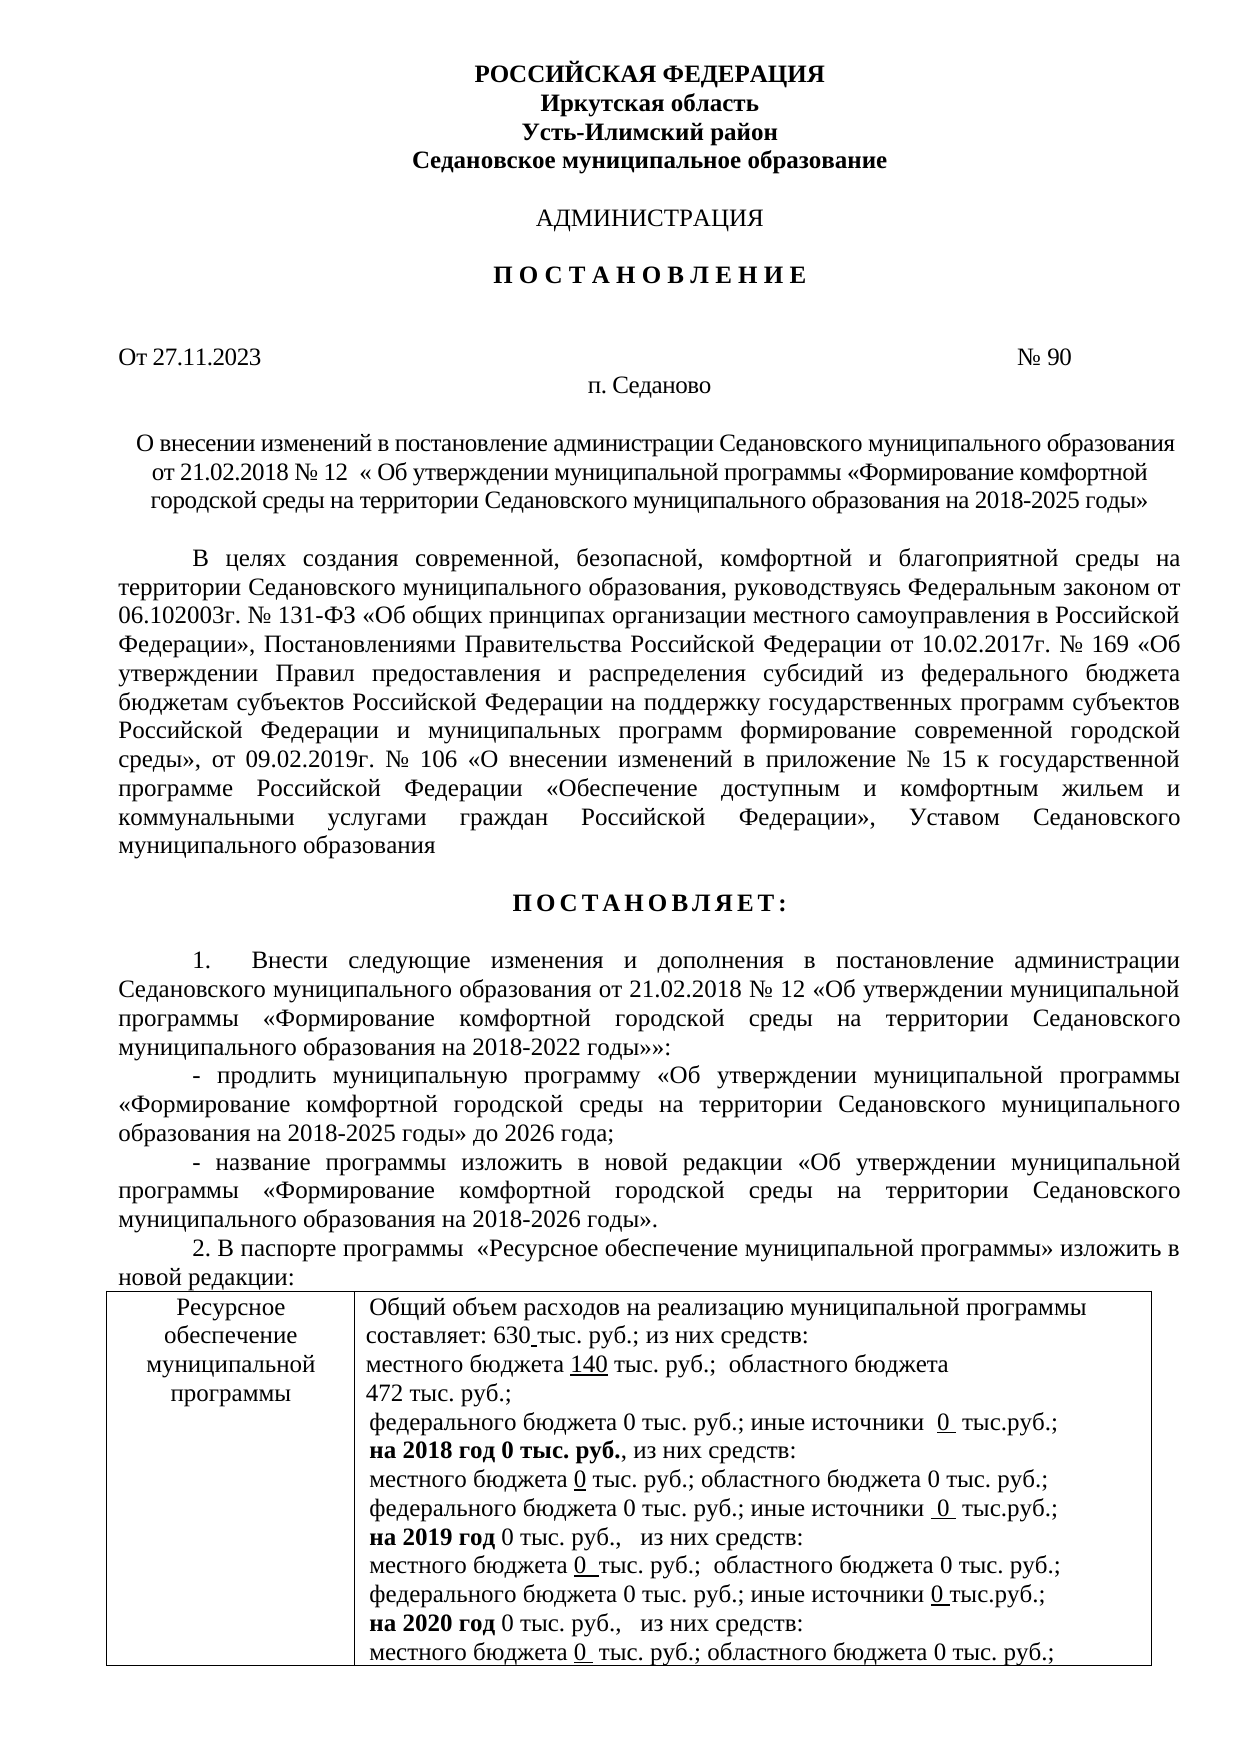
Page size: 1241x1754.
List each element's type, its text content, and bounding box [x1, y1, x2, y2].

text 2. В паспорте программы «Ресурсное обеспечение муниципальной программы» изложить в новой редакции: [118, 1233, 1181, 1291]
text Седановское муниципальное образование [118, 145, 1181, 174]
text 1. Внести следующие изменения и дополнения в постановление администрации Седановского муниципального образования от 21.02.2018 № 12 «Об утверждении муниципальной программы «Формирование комфортной городской среды на территории Седановского муниципального образования на 2018-2022 годы»»: [118, 946, 1181, 1061]
text От 27.11.2023 № 90 [118, 342, 1181, 371]
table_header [355, 1292, 1151, 1665]
text - продлить муниципальную программу «Об утверждении муниципальной программы «Формирование комфортной городской среды на территории Седановского муниципального образования на 2018-2025 годы» до 2026 года; [118, 1061, 1181, 1147]
text В целях создания современной, безопасной, комфортной и благоприятной среды на территории Седановского муниципального образования, руководствуясь Федеральным законом от 06.102003г. № 131-ФЗ «Об общих принципах организации местного самоуправления в Российской Федерации», Постановлениями Правительства Российской Федерации от 10.02.2017г. № 169 «Об утверждении Правил предоставления и распределения субсидий из федерального бюджета бюджетам субъектов Российской Федерации на поддержку государственных программ субъектов Российской Федерации и муниципальных программ формирование современной городской среды», от 09.02.2019г. № 106 «О внесении изменений в приложение № 15 к государственной программе Российской Федерации «Обеспечение доступным и комфортным жильем и коммунальными услугами граждан Российской Федерации», Уставом Седановского муниципального образования [118, 543, 1181, 859]
text Иркутская область [118, 88, 1181, 117]
text РОССИЙСКАЯ ФЕДЕРАЦИЯ [118, 59, 1181, 88]
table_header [107, 1292, 354, 1665]
text - название программы изложить в новой редакции «Об утверждении муниципальной программы «Формирование комфортной городской среды на территории Седановского муниципального образования на 2018-2026 годы». [118, 1147, 1181, 1233]
text АДМИНИСТРАЦИЯ [118, 203, 1181, 232]
text О внесении изменений в постановление администрации Седановского муниципального образования от 21.02.2018 № 12 « Об утверждении муниципальной программы «Формирование комфортной городской среды на территории Седановского муниципального образования на 2018-2025 годы» [118, 428, 1181, 514]
title ПОСТАНОВЛЯЕТ: [118, 888, 1181, 917]
text П О С Т А Н О В Л Е Н И Е [118, 260, 1181, 289]
text Усть-Илимский район [118, 117, 1181, 145]
text п. Седаново [118, 371, 1181, 399]
